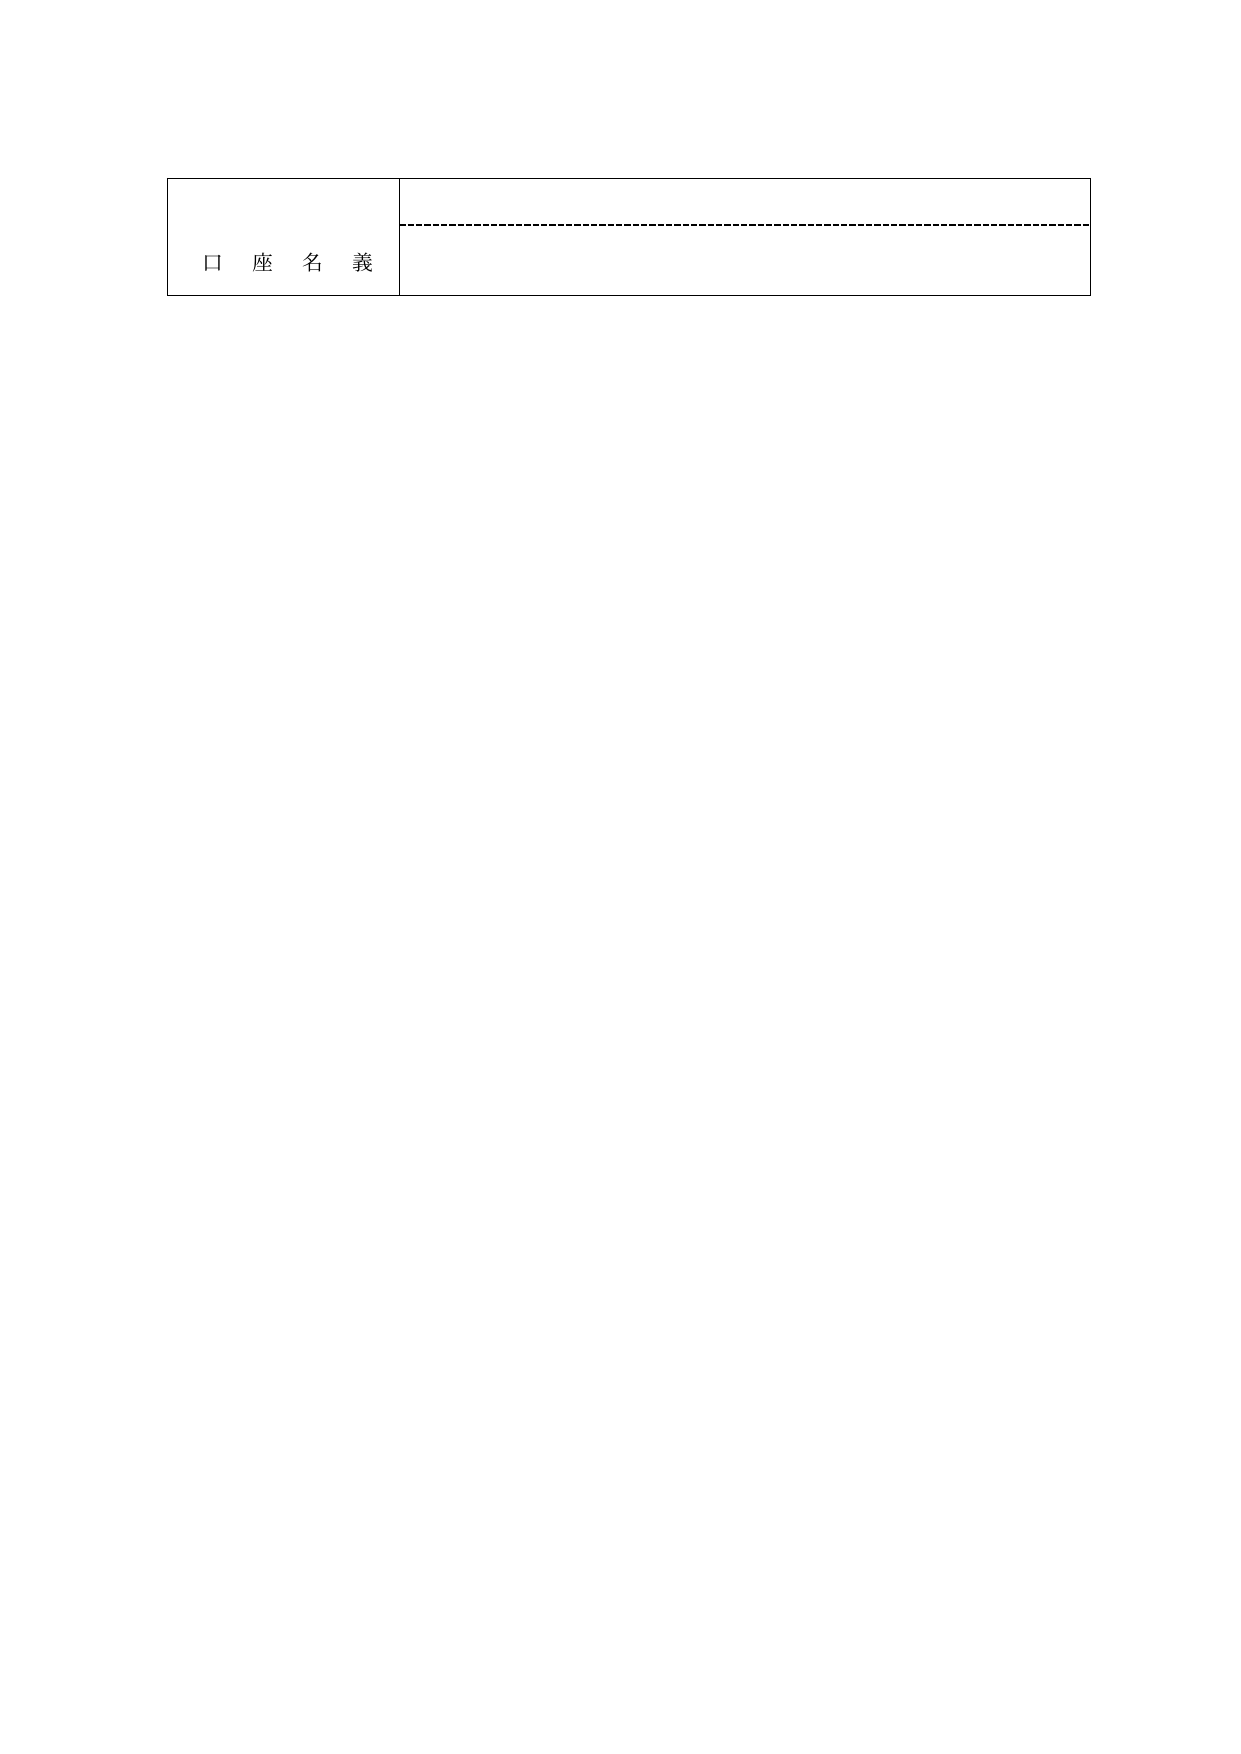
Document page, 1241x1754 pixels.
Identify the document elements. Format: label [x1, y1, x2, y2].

table_cell [400, 224, 1090, 295]
table_cell [400, 179, 1090, 224]
